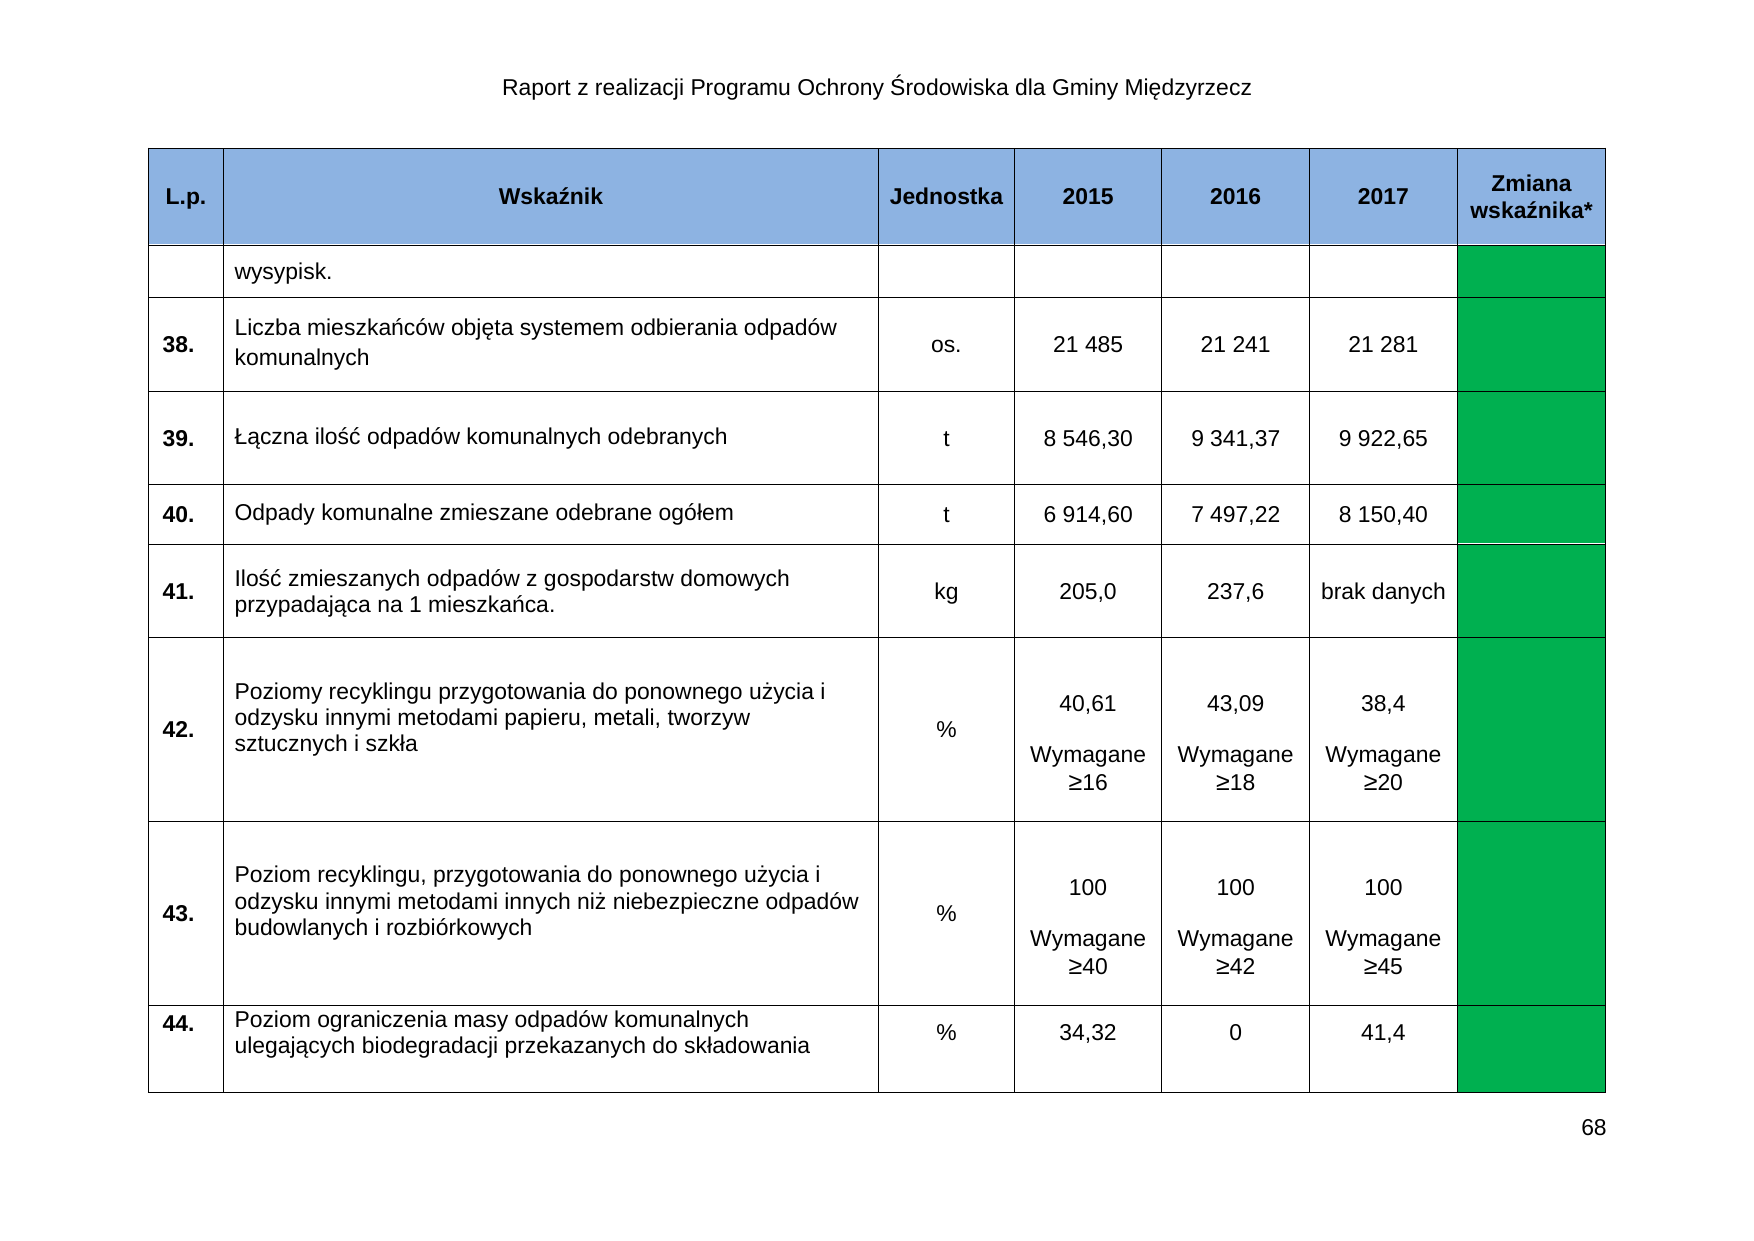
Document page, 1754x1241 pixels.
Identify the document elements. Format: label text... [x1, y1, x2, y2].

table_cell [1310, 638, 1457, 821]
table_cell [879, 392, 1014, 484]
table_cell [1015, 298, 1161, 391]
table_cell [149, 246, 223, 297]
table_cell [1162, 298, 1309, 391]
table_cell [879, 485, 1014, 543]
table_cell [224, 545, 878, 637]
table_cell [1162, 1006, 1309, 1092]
table_header 2015 [1015, 149, 1161, 244]
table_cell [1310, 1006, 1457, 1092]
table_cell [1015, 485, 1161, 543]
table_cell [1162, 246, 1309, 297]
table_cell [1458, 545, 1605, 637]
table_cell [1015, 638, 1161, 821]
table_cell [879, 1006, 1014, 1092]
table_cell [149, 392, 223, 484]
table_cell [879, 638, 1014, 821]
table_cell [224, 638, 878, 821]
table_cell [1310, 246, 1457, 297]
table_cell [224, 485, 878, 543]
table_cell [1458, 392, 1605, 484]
table_header Wskaźnik [224, 149, 878, 244]
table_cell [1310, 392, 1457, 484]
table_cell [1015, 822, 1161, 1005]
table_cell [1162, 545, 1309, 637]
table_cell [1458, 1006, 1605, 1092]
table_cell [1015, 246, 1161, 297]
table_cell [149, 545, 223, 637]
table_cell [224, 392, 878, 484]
table_header Zmiana wskaźnika* [1458, 149, 1605, 244]
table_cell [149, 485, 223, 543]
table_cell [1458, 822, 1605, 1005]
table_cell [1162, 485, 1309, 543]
table_header 2017 [1310, 149, 1457, 244]
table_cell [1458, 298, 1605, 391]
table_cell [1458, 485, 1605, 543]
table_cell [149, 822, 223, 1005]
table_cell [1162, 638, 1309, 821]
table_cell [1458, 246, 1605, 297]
table_header 2016 [1162, 149, 1309, 244]
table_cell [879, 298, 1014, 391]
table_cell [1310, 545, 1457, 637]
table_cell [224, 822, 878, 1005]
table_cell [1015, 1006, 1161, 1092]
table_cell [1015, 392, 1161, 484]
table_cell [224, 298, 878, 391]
table_header Jednostka [879, 149, 1014, 244]
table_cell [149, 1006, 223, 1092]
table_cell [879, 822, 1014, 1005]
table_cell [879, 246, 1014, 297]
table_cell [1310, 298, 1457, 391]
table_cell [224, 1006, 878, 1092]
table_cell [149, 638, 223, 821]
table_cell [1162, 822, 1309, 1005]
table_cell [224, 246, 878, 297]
table_header L.p. [149, 149, 223, 244]
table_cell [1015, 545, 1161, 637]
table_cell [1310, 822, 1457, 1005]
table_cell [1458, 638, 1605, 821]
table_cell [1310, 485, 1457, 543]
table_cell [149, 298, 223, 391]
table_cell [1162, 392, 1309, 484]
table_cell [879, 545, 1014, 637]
